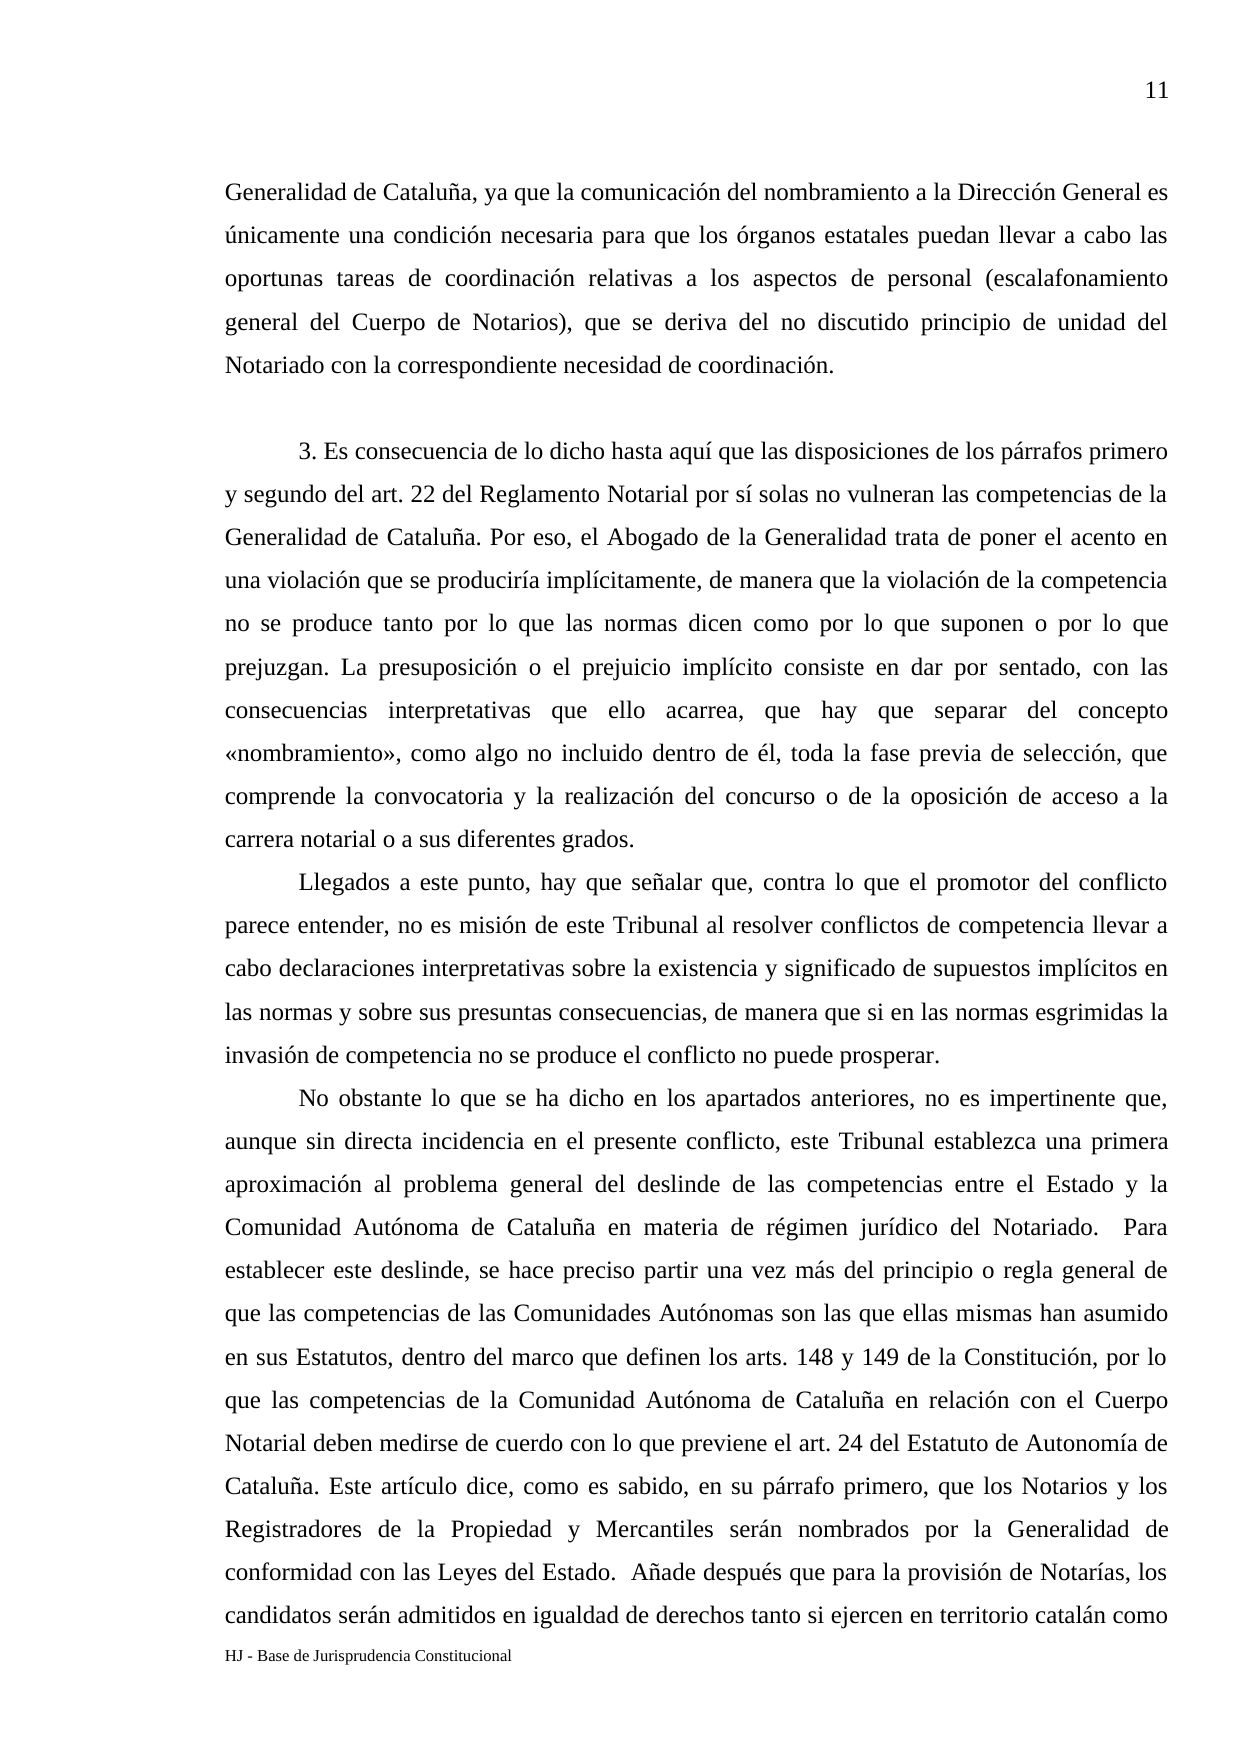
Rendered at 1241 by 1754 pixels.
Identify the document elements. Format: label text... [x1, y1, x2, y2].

text 3. Es consecuencia de lo dicho hasta aquí que las disposiciones de los párrafos primero y segundo del art. 22 del Reglamento Notarial por sí solas no vulneran las competencias de la Generalidad de Cataluña. Por eso, el Abogado de la Generalidad trata de poner el acento en una violación que se produciría implícitamente, de manera que la violación de la competencia no se produce tanto por lo que las normas dicen como por lo que suponen o por lo que prejuzgan. La presuposición o el prejuicio implícito consiste en dar por sentado, con las consecuencias interpretativas que ello acarrea, que hay que separar del concepto «nombramiento», como algo no incluido dentro de él, toda la fase previa de selección, que comprende la convocatoria y la realización del concurso o de la oposición de acceso a la carrera notarial o a sus diferentes grados. [224, 436, 1169, 853]
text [224, 177, 1169, 378]
text Llegados a este punto, hay que señalar que, contra lo que el promotor del conflicto parece entender, no es misión de este Tribunal al resolver conflictos de competencia llevar a cabo declaraciones interpretativas sobre la existencia y significado de supuestos implícitos en las normas y sobre sus presuntas consecuencias, de manera que si en las normas esgrimidas la invasión de competencia no se produce el conflicto no puede prosperar. [224, 867, 1169, 1068]
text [224, 1083, 1169, 1629]
